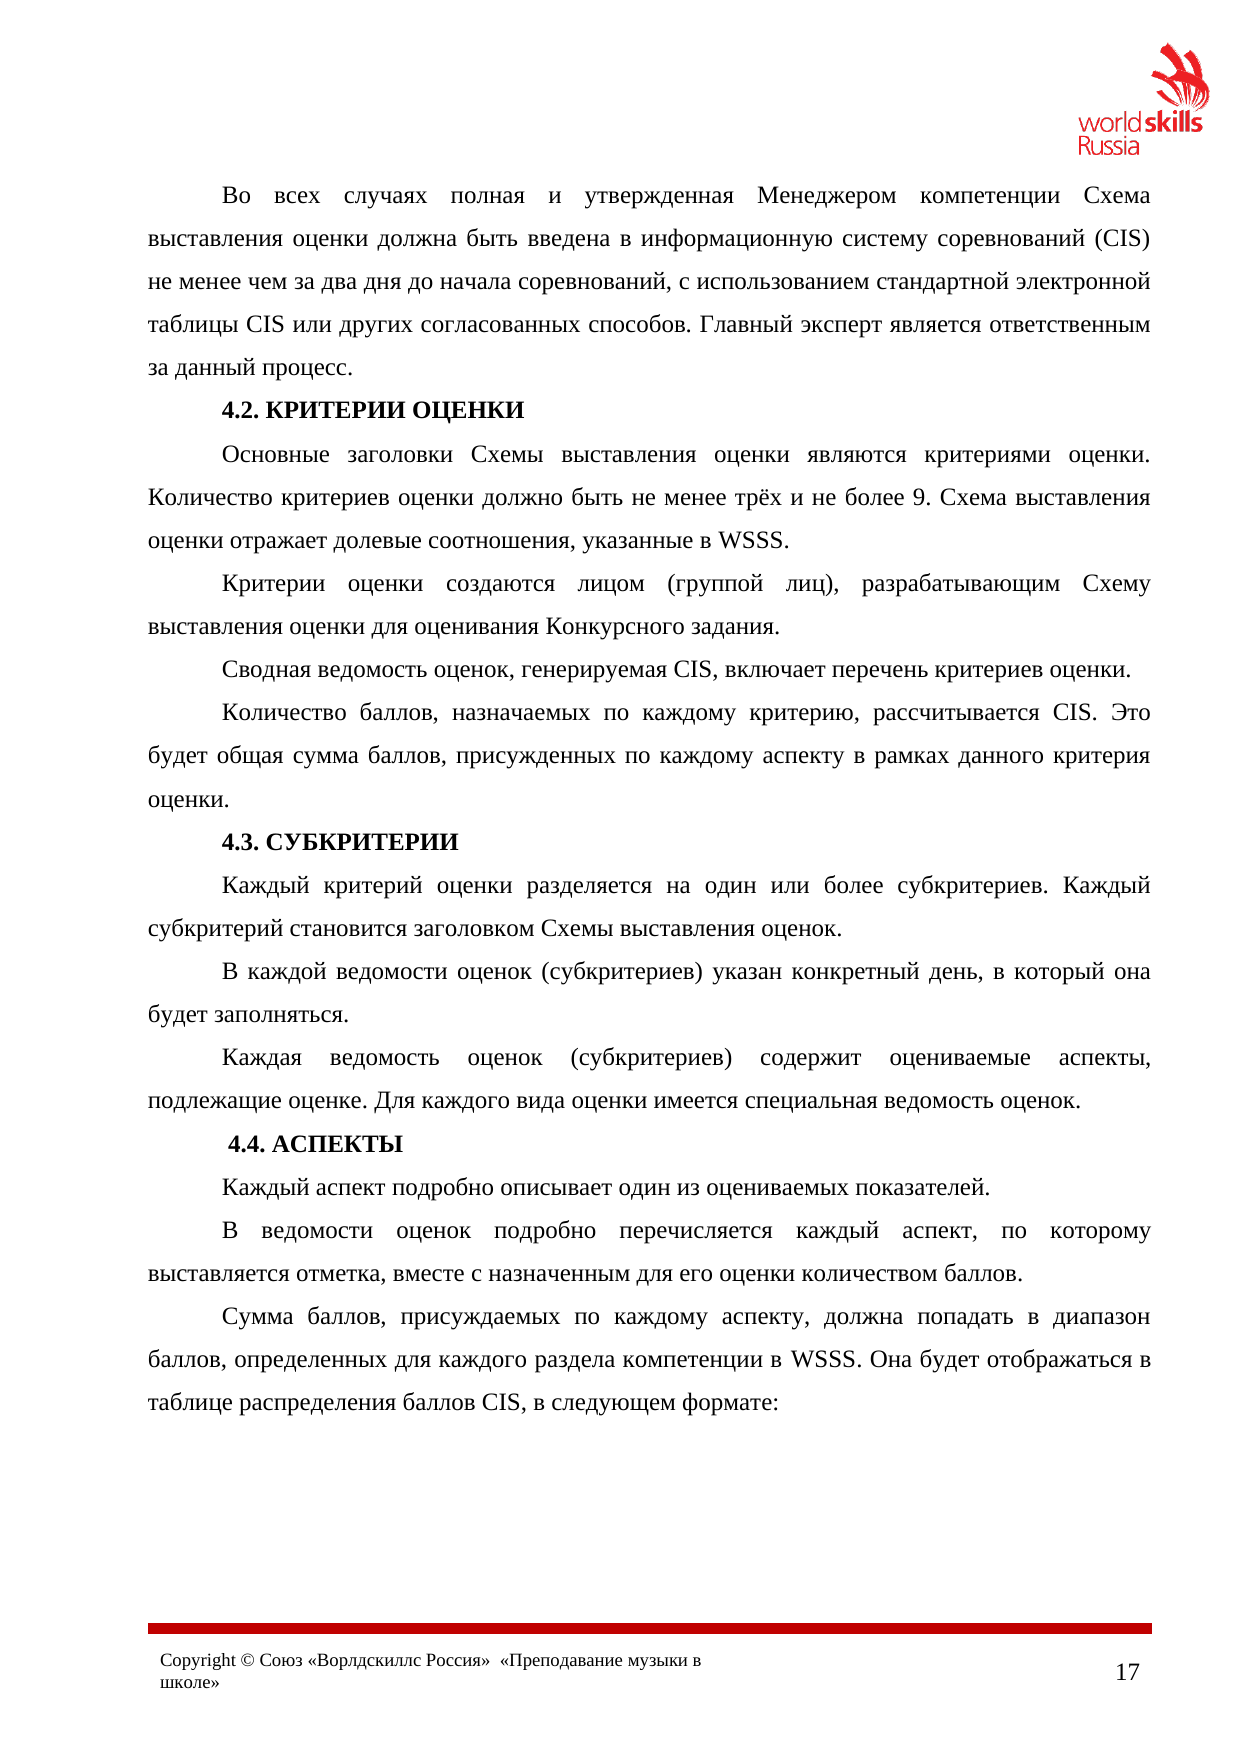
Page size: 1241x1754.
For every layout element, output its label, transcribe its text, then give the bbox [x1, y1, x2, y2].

text Каждый критерий оценки разделяется на один или более субкритериев. Каждый субкритерий становится заголовком Схемы выставления оценок. [148, 870, 1152, 942]
text Критерии оценки создаются лицом (группой лиц), разрабатывающим Схему выставления оценки для оценивания Конкурсного задания. [148, 568, 1152, 640]
text В ведомости оценок подробно перечисляется каждый аспект, по которому выставляется отметка, вместе с назначенным для его оценки количеством баллов. [148, 1215, 1152, 1287]
text Сумма баллов, присуждаемых по каждому аспекту, должна попадать в диапазон баллов, определенных для каждого раздела компетенции в WSSS. Она будет отображаться в таблице распределения баллов CIS, в следующем формате: [148, 1301, 1152, 1416]
text В каждой ведомости оценок (субкритериев) указан конкретный день, в который она будет заполняться. [148, 956, 1152, 1028]
text Сводная ведомость оценок, генерируемая CIS, включает перечень критериев оценки. [148, 654, 1152, 683]
text 4.2. КРИТЕРИИ ОЦЕНКИ [148, 396, 1152, 424]
text Каждый аспект подробно описывает один из оцениваемых показателей. [148, 1172, 1152, 1201]
text 4.4. АСПЕКТЫ [148, 1129, 1152, 1157]
text Во всех случаях полная и утвержденная Менеджером компетенции Схема выставления оценки должна быть введена в информационную систему соревнований (CIS) не менее чем за два дня до начала соревнований, с использованием стандартной электронной таблицы CIS или других согласованных способов. Главный эксперт является ответственным за данный процесс. [148, 180, 1152, 381]
text Каждая ведомость оценок (субкритериев) содержит оцениваемые аспекты, подлежащие оценке. Для каждого вида оценки имеется специальная ведомость оценок. [148, 1042, 1152, 1114]
text Основные заголовки Схемы выставления оценки являются критериями оценки. Количество критериев оценки должно быть не менее трёх и не более 9. Схема выставления оценки отражает долевые соотношения, указанные в WSSS. [148, 439, 1152, 554]
text 4.3. СУБКРИТЕРИИ [148, 827, 1152, 856]
text Количество баллов, назначаемых по каждому критерию, рассчитывается CIS. Это будет общая сумма баллов, присужденных по каждому аспекту в рамках данного критерия оценки. [148, 697, 1152, 812]
picture [1078, 42, 1235, 155]
